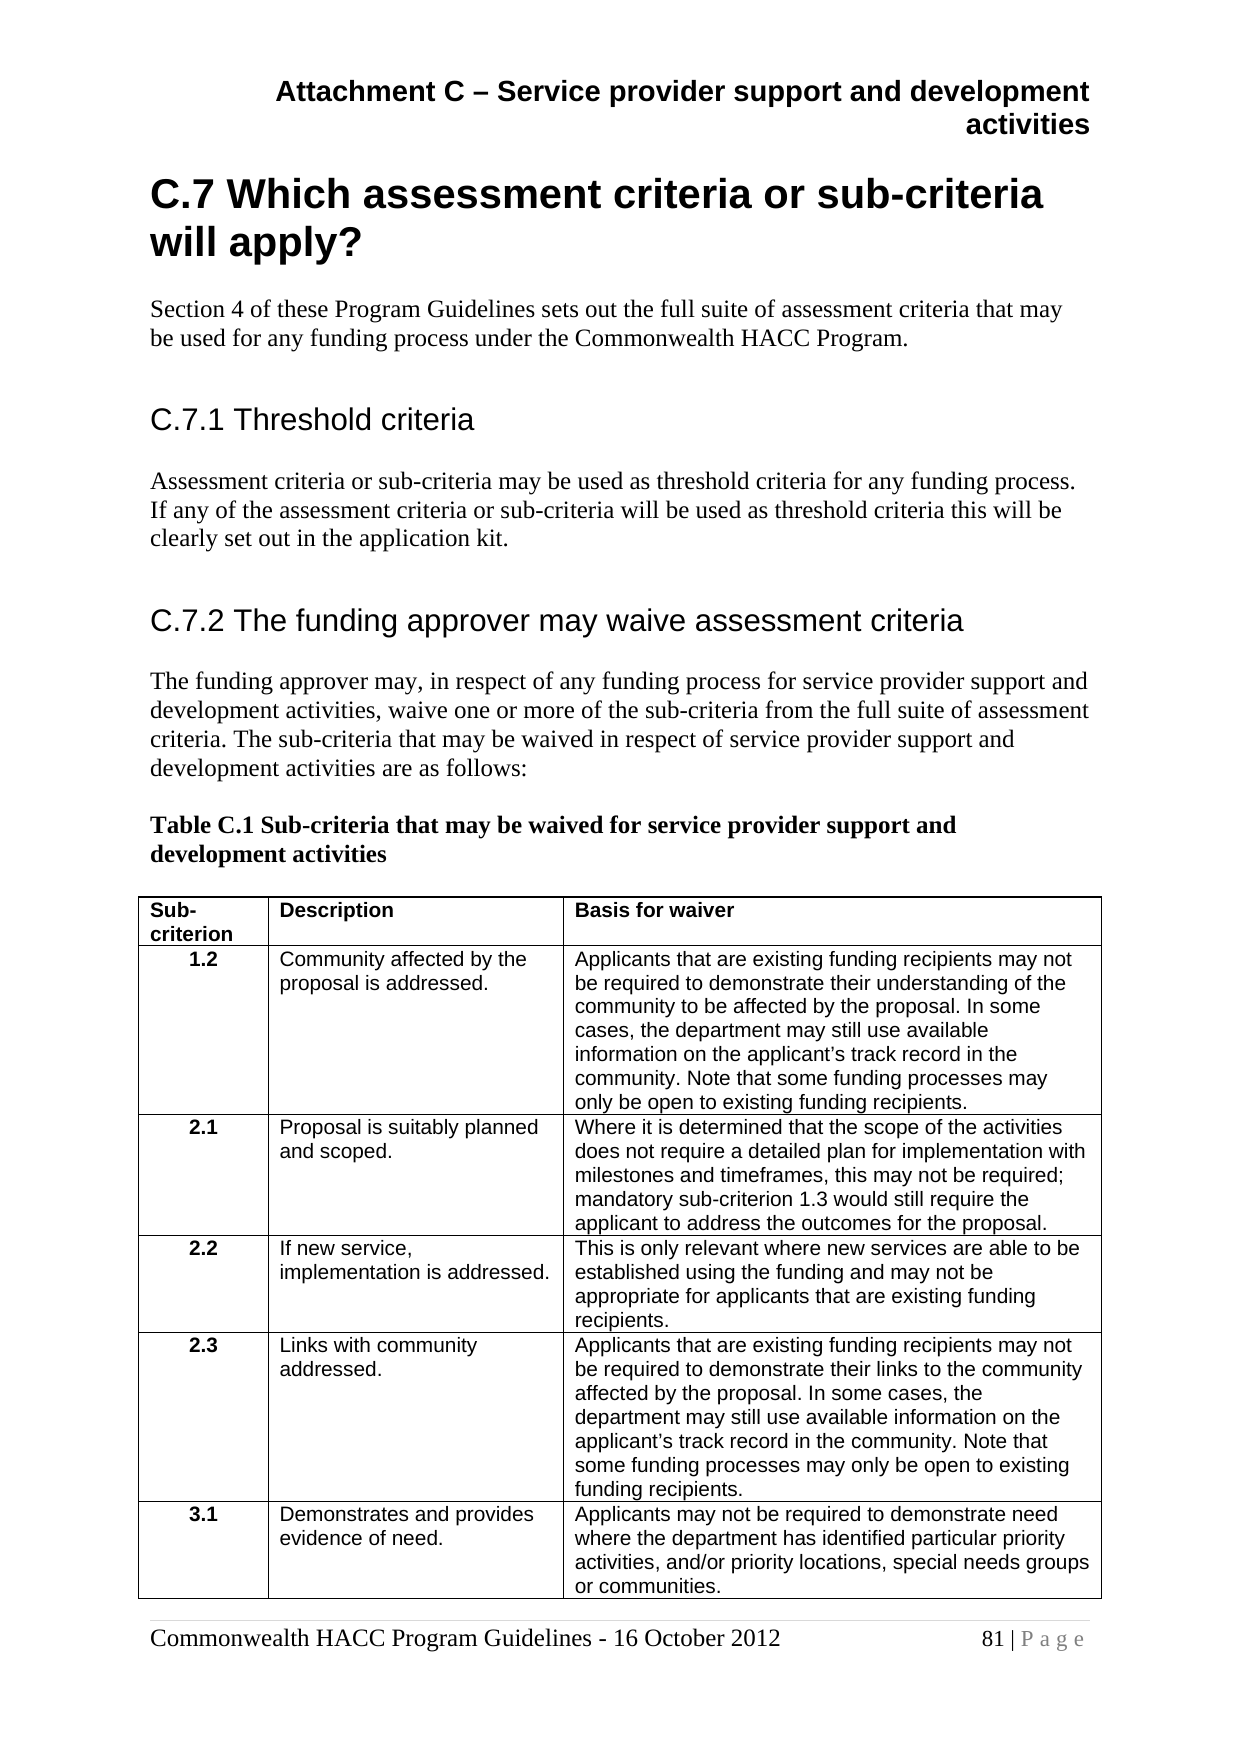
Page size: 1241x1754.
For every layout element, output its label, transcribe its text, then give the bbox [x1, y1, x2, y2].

subtitle C.7 Which assessment criteria or sub-criteria will apply? [150, 169, 1090, 265]
table_cell Applicants may not be required to demonstrate need where the department has identified particular priority activities, and/or priority locations, special needs groups or communities. [564, 1502, 1101, 1597]
table_header Sub-criterion [139, 898, 268, 945]
table_cell If new service, implementation is addressed. [269, 1236, 563, 1332]
table_cell Applicants that are existing funding recipients may not be required to demonstrate their links to the community affected by the proposal. In some cases, the department may still use available information on the applicant’s track record in the community. Note that some funding processes may only be open to existing funding recipients. [564, 1333, 1101, 1501]
table_cell 2.1 [139, 1115, 268, 1235]
table_cell Demonstrates and provides evidence of need. [269, 1502, 563, 1597]
table_cell 1.2 [139, 946, 268, 1114]
table_cell 3.1 [139, 1502, 268, 1597]
table_cell Community affected by the proposal is addressed. [269, 946, 563, 1114]
text Assessment criteria or sub-criteria may be used as threshold criteria for any funding process. If any of the assessment criteria or sub-criteria will be used as threshold criteria this will be clearly set out in the application kit. [150, 466, 1090, 552]
text Table C.1 Sub-criteria that may be waived for service provider support and development activities [150, 810, 1090, 868]
subtitle C.7.1 Threshold criteria [150, 401, 1090, 437]
table_cell Links with community addressed. [269, 1333, 563, 1501]
table_cell Proposal is suitably planned and scoped. [269, 1115, 563, 1235]
table_cell Applicants that are existing funding recipients may not be required to demonstrate their understanding of the community to be affected by the proposal. In some cases, the department may still use available information on the applicant’s track record in the community. Note that some funding processes may only be open to existing funding recipients. [564, 946, 1101, 1114]
table_cell This is only relevant where new services are able to be established using the funding and may not be appropriate for applicants that are existing funding recipients. [564, 1236, 1101, 1332]
text The funding approver may, in respect of any funding process for service provider support and development activities, waive one or more of the sub-criteria from the full suite of assessment criteria. The sub-criteria that may be waived in respect of service provider support and development activities are as follows: [150, 666, 1090, 781]
table_cell Where it is determined that the scope of the activities does not require a detailed plan for implementation with milestones and timeframes, this may not be required; mandatory sub-criterion 1.3 would still require the applicant to address the outcomes for the proposal. [564, 1115, 1101, 1235]
table_cell 2.3 [139, 1333, 268, 1501]
table_header Basis for waiver [564, 898, 1101, 945]
subtitle C.7.2 The funding approver may waive assessment criteria [150, 602, 1090, 638]
table_header Description [269, 898, 563, 945]
table_cell 2.2 [139, 1236, 268, 1332]
text Section 4 of these Program Guidelines sets out the full suite of assessment criteria that may be used for any funding process under the Commonwealth HACC Program. [150, 294, 1090, 352]
